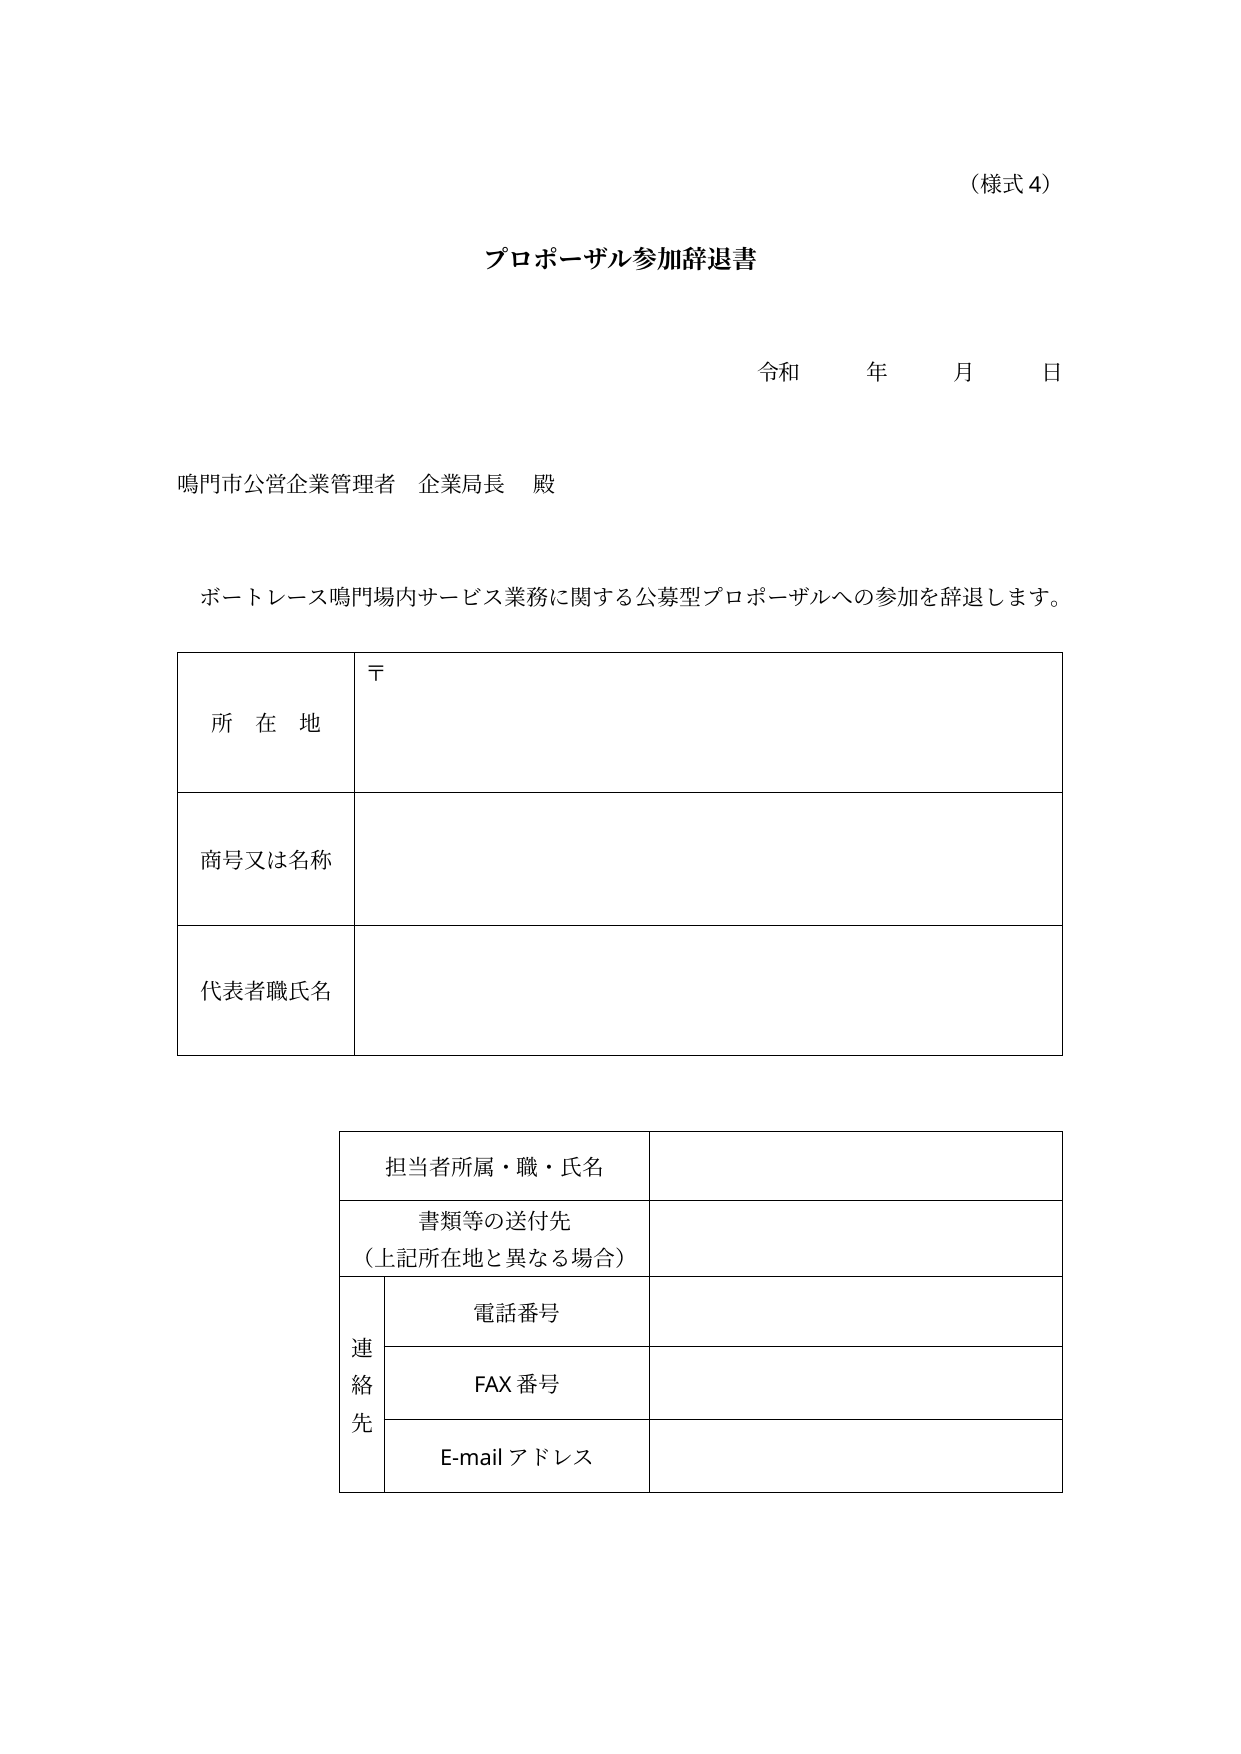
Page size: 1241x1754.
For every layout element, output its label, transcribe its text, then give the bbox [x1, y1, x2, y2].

table_header 〒 [355, 653, 1062, 792]
table_cell [355, 793, 1062, 924]
table_cell 電話番号 [385, 1277, 649, 1346]
text 鳴門市公営企業管理者 企業局長 殿 [177, 464, 1063, 502]
table_cell [650, 1277, 1062, 1346]
table_header [650, 1132, 1062, 1200]
table_cell [650, 1420, 1062, 1492]
text （様式4） [177, 164, 1063, 202]
table_header 担当者所属・職・氏名 [340, 1132, 649, 1200]
table_cell [650, 1201, 1062, 1276]
text プロポーザル参加辞退書 [177, 239, 1063, 277]
table_header 所 在 地 [178, 653, 354, 792]
table_cell 書類等の送付先 （上記所在地と異なる場合） [340, 1201, 649, 1276]
table_cell 代表者職氏名 [178, 926, 354, 1055]
table_cell 商号又は名称 [178, 793, 354, 924]
table_cell [355, 926, 1062, 1055]
text ボートレース鳴門場内サービス業務に関する公募型プロポーザルへの参加を辞退します。 [177, 577, 1063, 614]
table_cell [650, 1347, 1062, 1418]
table_cell FAX番号 [385, 1347, 649, 1418]
table_cell 連絡先 [340, 1277, 384, 1492]
table_cell E-mailアドレス [385, 1420, 649, 1492]
text 令和 年 月 日 [177, 352, 1063, 389]
